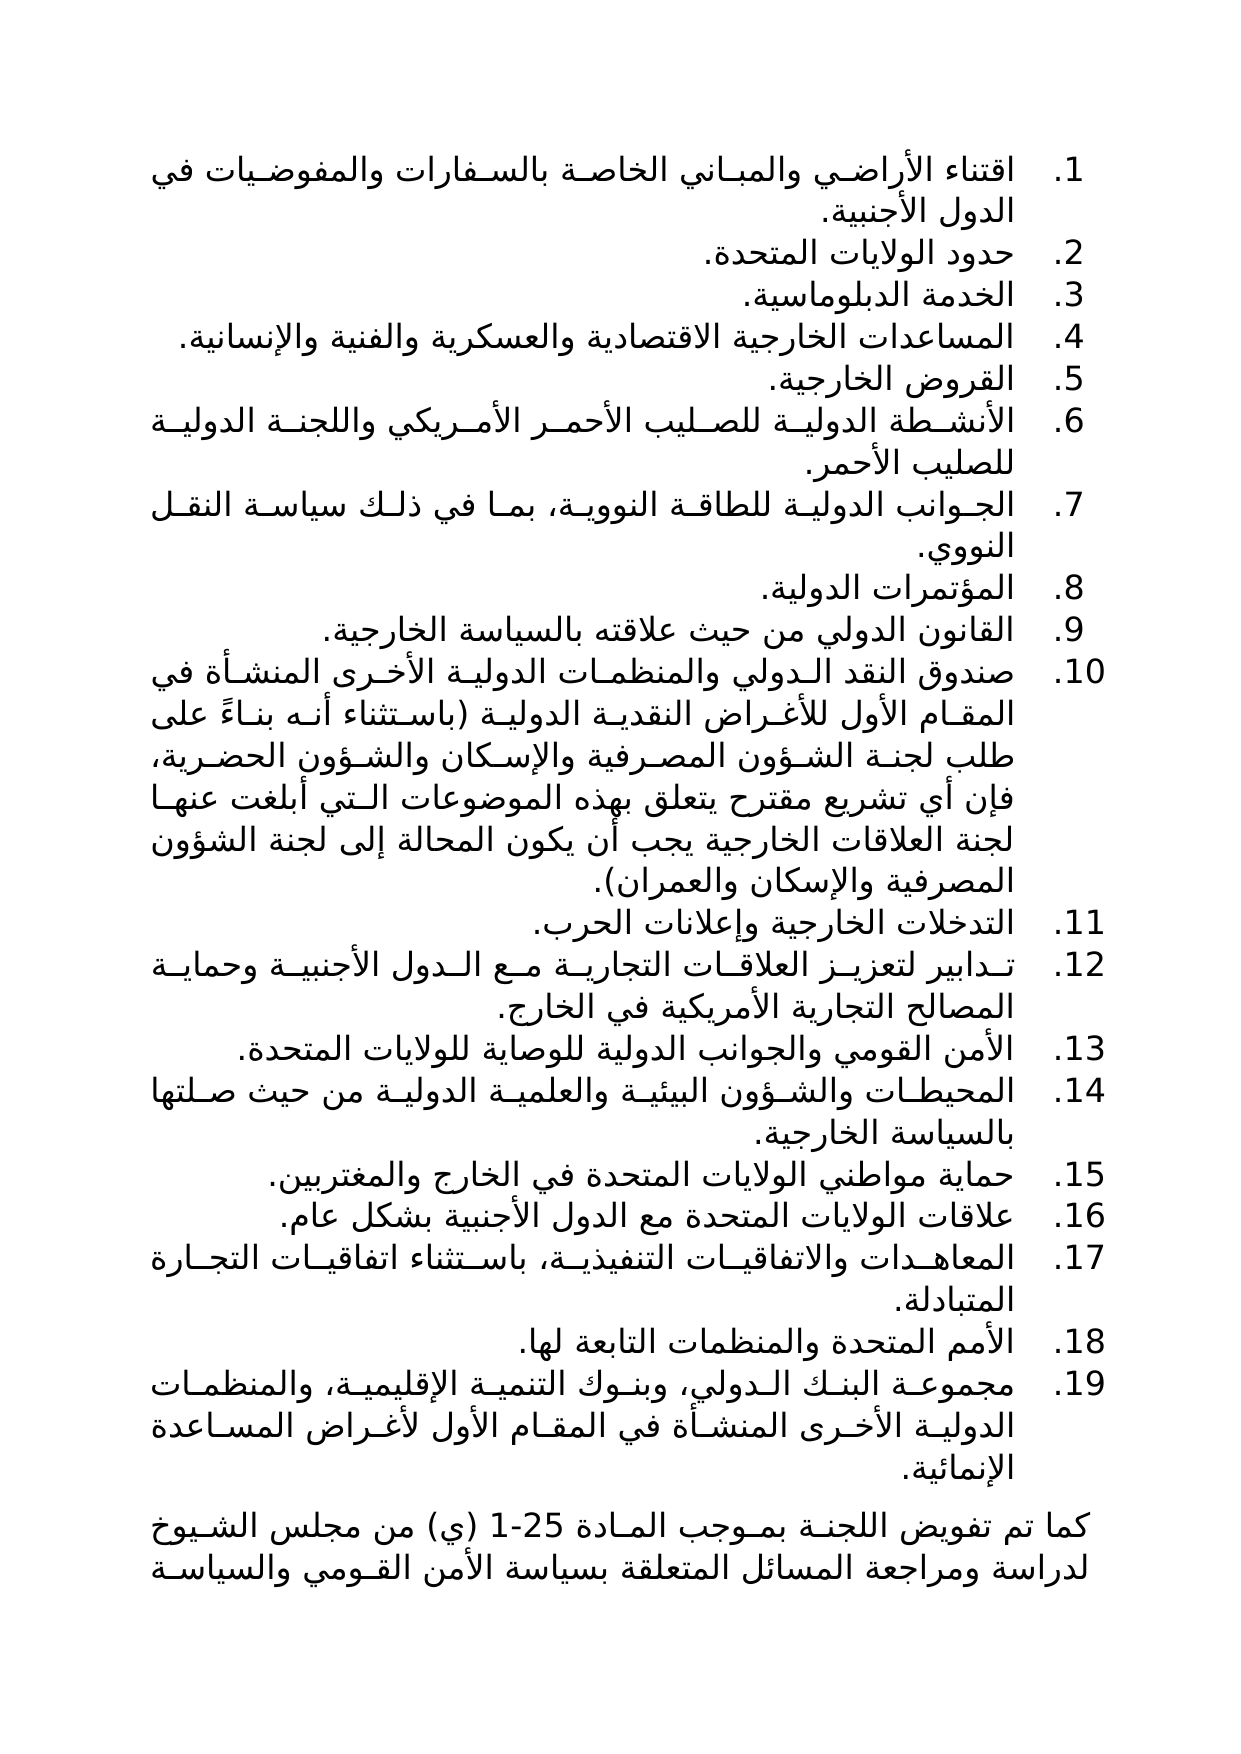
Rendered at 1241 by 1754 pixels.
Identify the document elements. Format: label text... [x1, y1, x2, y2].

list مجموعة البنك الدولي، وبنوك التنمية الإقليمية، والمنظمات الدولية الأخرى المنشأة في المقام الأول لأغراض المساعدة الإنمائية. [150, 1364, 1053, 1487]
list المعاهدات والاتفاقيات التنفيذية، باستثناء اتفاقيات التجارة المتبادلة. [150, 1239, 1053, 1319]
list الخدمة الدبلوماسية. [150, 276, 1053, 314]
list الأنشطة الدولية للصليب الأحمر الأمريكي واللجنة الدولية للصليب الأحمر. [150, 401, 1053, 482]
list القانون الدولي من حيث علاقته بالسياسة الخارجية. [150, 611, 1053, 649]
list علاقات الولايات المتحدة مع الدول الأجنبية بشكل عام. [150, 1197, 1053, 1236]
list اقتناء الأراضي والمباني الخاصة بالسفارات والمفوضيات في الدول الأجنبية. [150, 150, 1053, 231]
list حدود الولايات المتحدة. [150, 234, 1053, 273]
list الأمن القومي والجوانب الدولية للوصاية للولايات المتحدة. [150, 1029, 1053, 1068]
list تدابير لتعزيز العلاقات التجارية مع الدول الأجنبية وحماية المصالح التجارية الأمريكية في الخارج. [150, 946, 1053, 1026]
list الجوانب الدولية للطاقة النووية، بما في ذلك سياسة النقل النووي. [150, 485, 1053, 566]
list حماية مواطني الولايات المتحدة في الخارج والمغتربين. [150, 1155, 1053, 1194]
list الأمم المتحدة والمنظمات التابعة لها. [150, 1322, 1053, 1361]
list المحيطات والشؤون البيئية والعلمية الدولية من حيث صلتها بالسياسة الخارجية. [150, 1071, 1053, 1152]
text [150, 1507, 1090, 1587]
list التدخلات الخارجية وإعلانات الحرب. [150, 904, 1053, 943]
list المساعدات الخارجية الاقتصادية والعسكرية والفنية والإنسانية. [150, 317, 1053, 356]
list صندوق النقد الدولي والمنظمات الدولية الأخرى المنشأة في المقام الأول للأغراض النقدية الدولية (باستثناء أنه بناءً على طلب لجنة الشؤون المصرفية والإسكان والشؤون الحضرية، فإن أي تشريع مقترح يتعلق بهذه الموضوعات التي أبلغت عنها لجنة العلاقات الخارجية يجب أن يكون المحالة إلى لجنة الشؤون المصرفية والإسكان والعمران). [150, 652, 1053, 901]
list المؤتمرات الدولية. [150, 569, 1053, 608]
list القروض الخارجية. [150, 359, 1053, 398]
